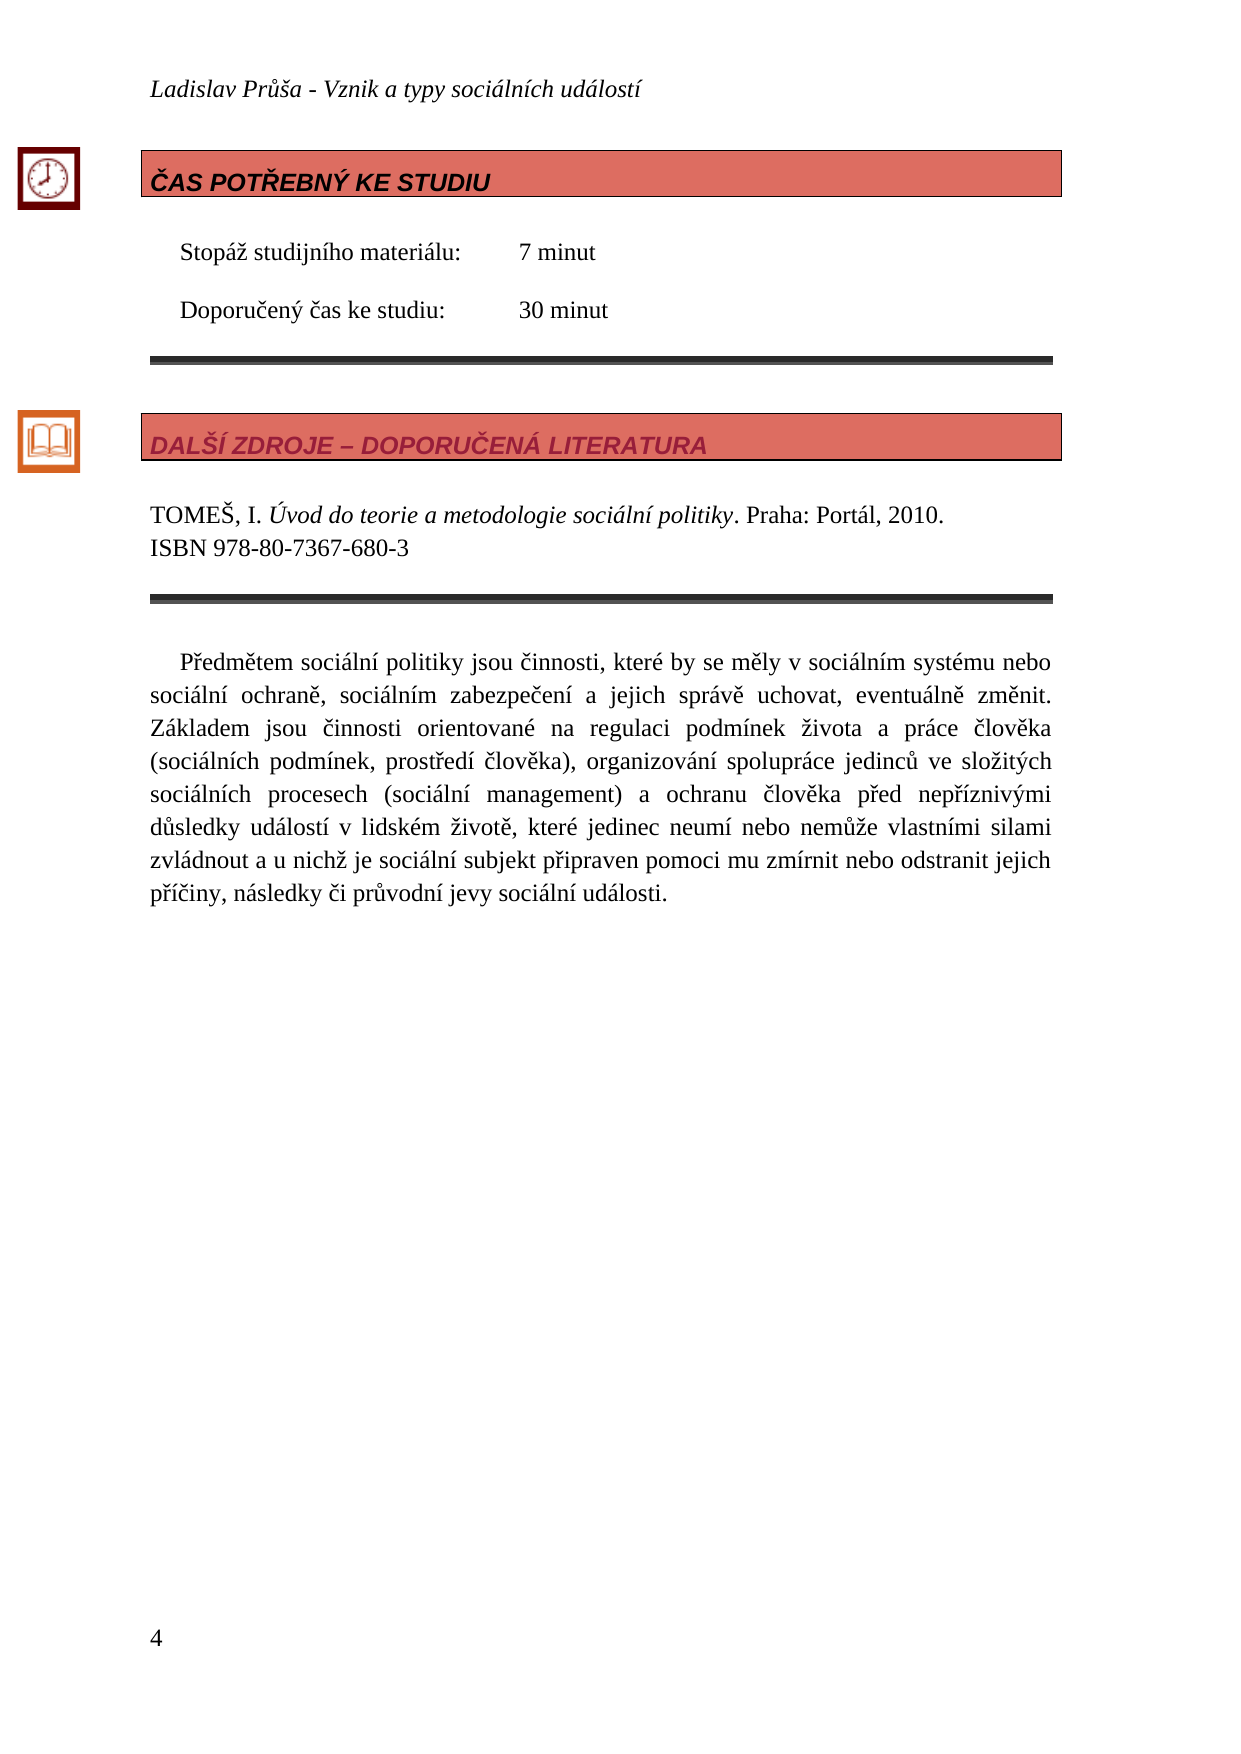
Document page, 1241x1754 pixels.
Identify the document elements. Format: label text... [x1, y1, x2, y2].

picture [17, 147, 81, 210]
text Doporučený čas ke studiu: 30 minut [150, 295, 1053, 324]
text Stopáž studijního materiálu: 7 minut [150, 237, 1053, 266]
text Tomeš, I. Úvod do teorie a metodologie sociální politiky. Praha: Portál, 2010. ISBN 978-80-7367-680-3 [150, 500, 1053, 562]
text Další zdroje – doporučená literatura [142, 414, 1061, 459]
text Předmětem sociální politiky jsou činnosti, které by se měly v sociálním systému nebo sociální ochraně, sociálním zabezpečení a jejich správě uchovat, eventuálně změnit. Základem jsou činnosti orientované na regulaci podmínek života a práce člověka (sociálních podmínek, prostředí člověka), organizování spolupráce jedinců ve složitých sociálních procesech (sociální management) a ochranu člověka před nepříznivými důsledky událostí v lidském životě, které jedinec neumí nebo nemůže vlastními silami zvládnout a u nichž je sociální subjekt připraven pomoci mu zmírnit nebo odstranit jejich příčiny, následky či průvodní jevy sociální události. [150, 647, 1053, 907]
picture [17, 410, 81, 473]
text Čas potřebný ke studiu [142, 151, 1061, 196]
